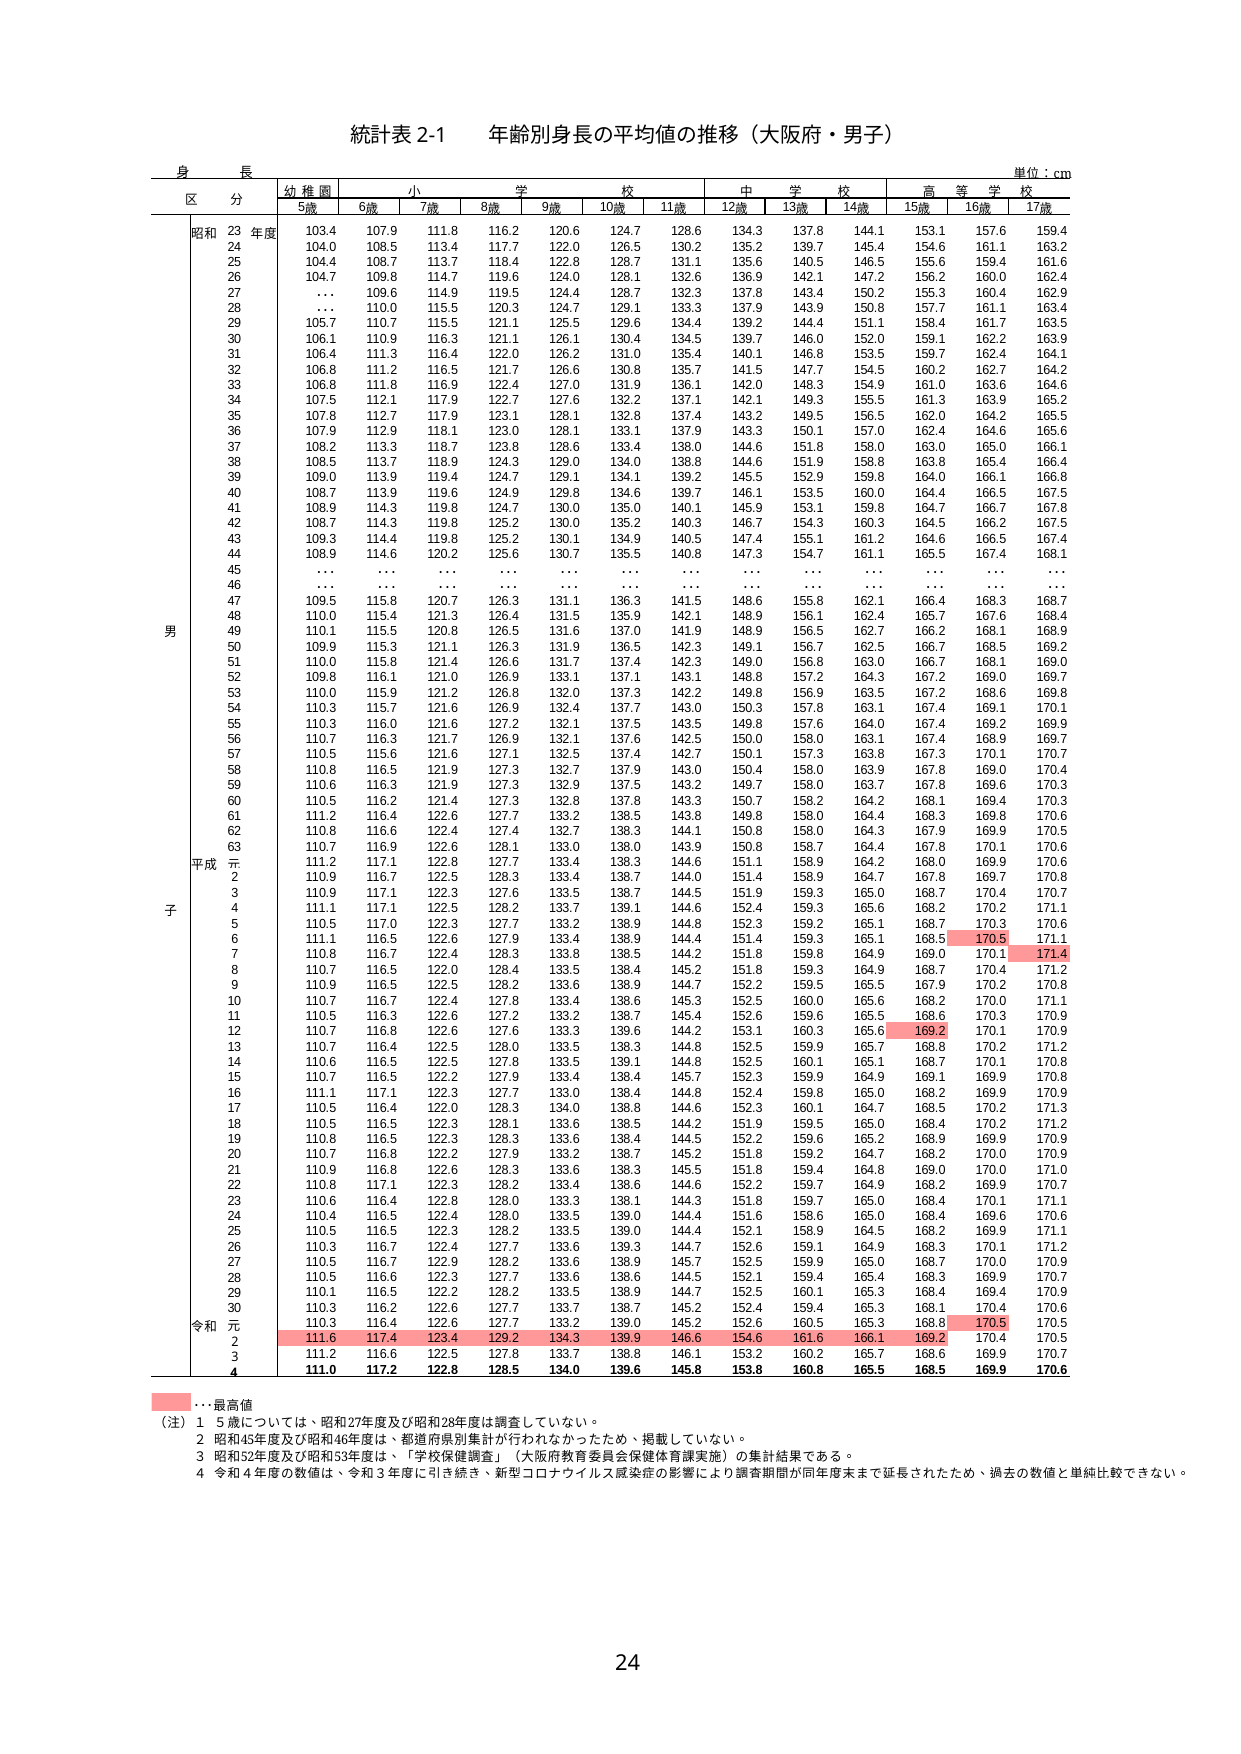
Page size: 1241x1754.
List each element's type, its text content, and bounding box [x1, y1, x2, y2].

text 統計表2-1 年齢別身長の平均値の推移（大阪府・男子） [118, 118, 1137, 148]
